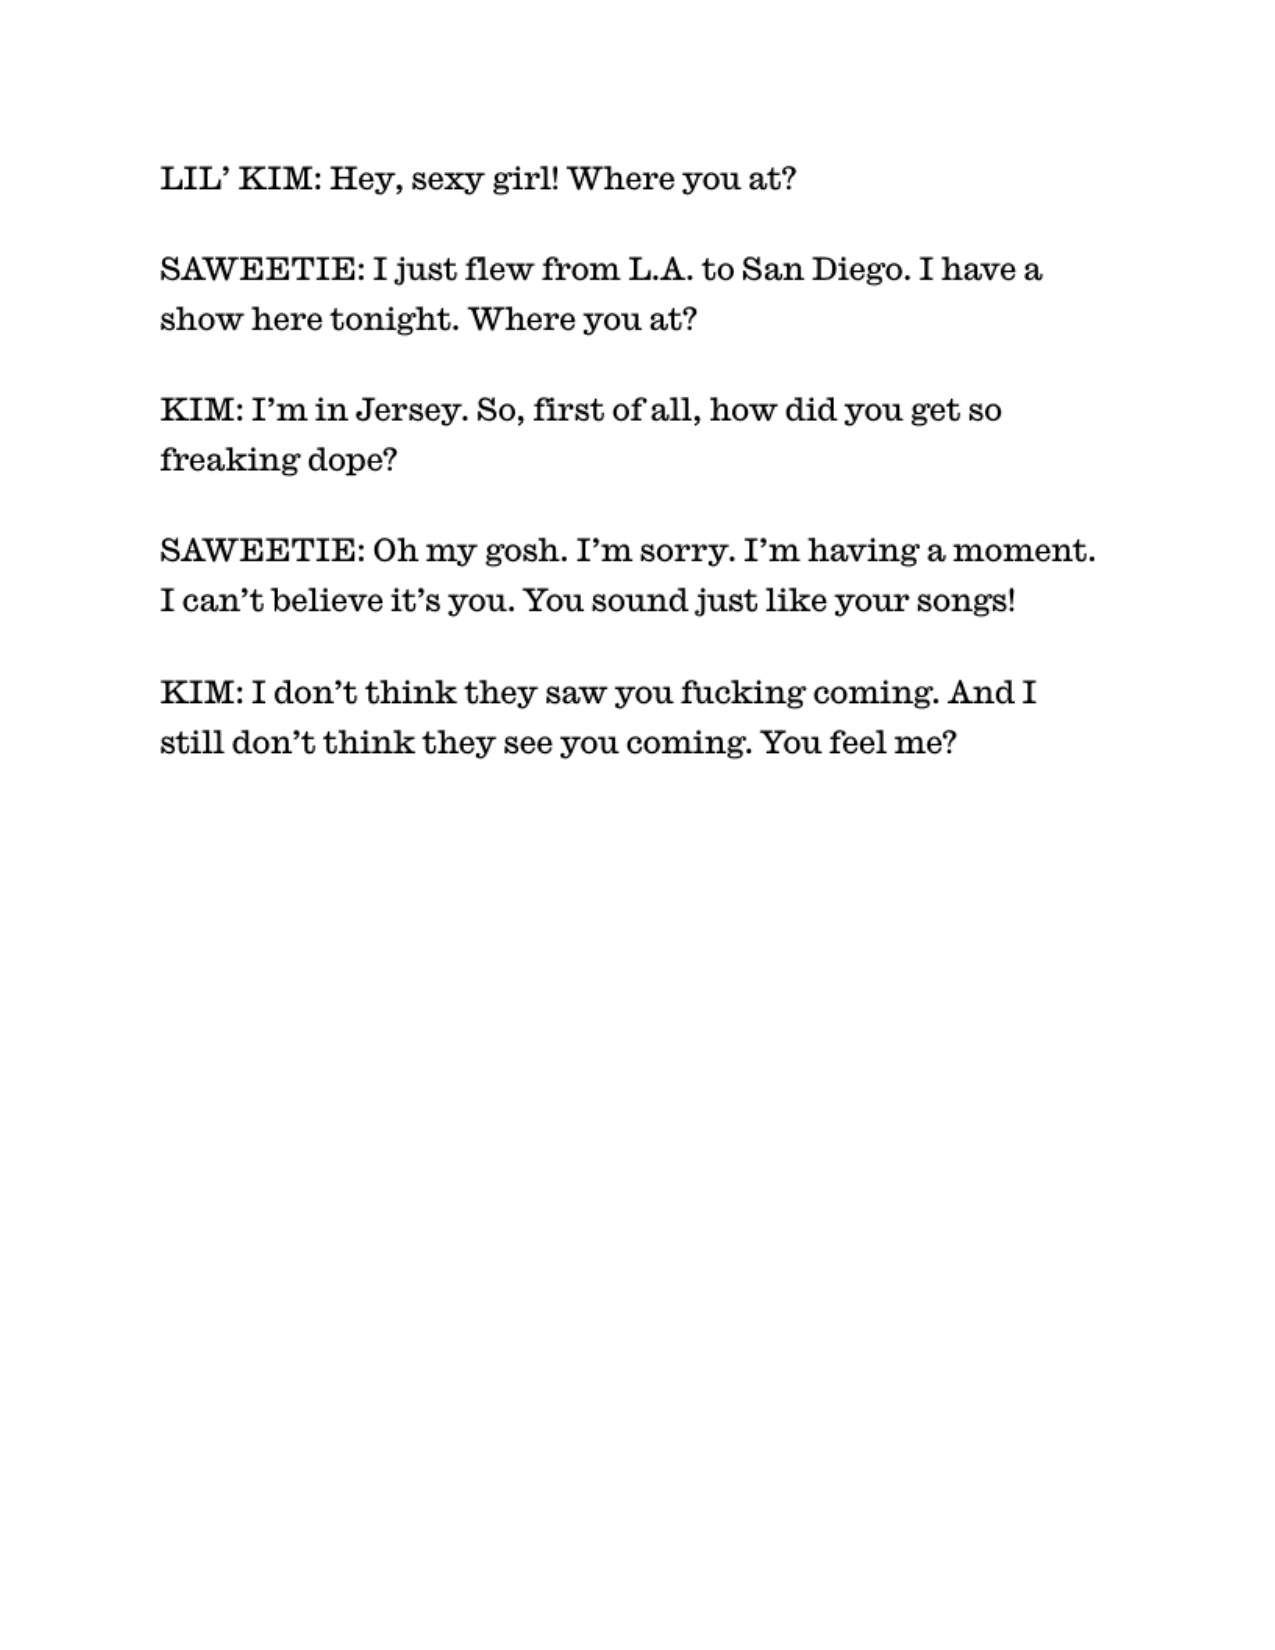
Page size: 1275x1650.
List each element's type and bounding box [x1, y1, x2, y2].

picture [150, 150, 1125, 802]
